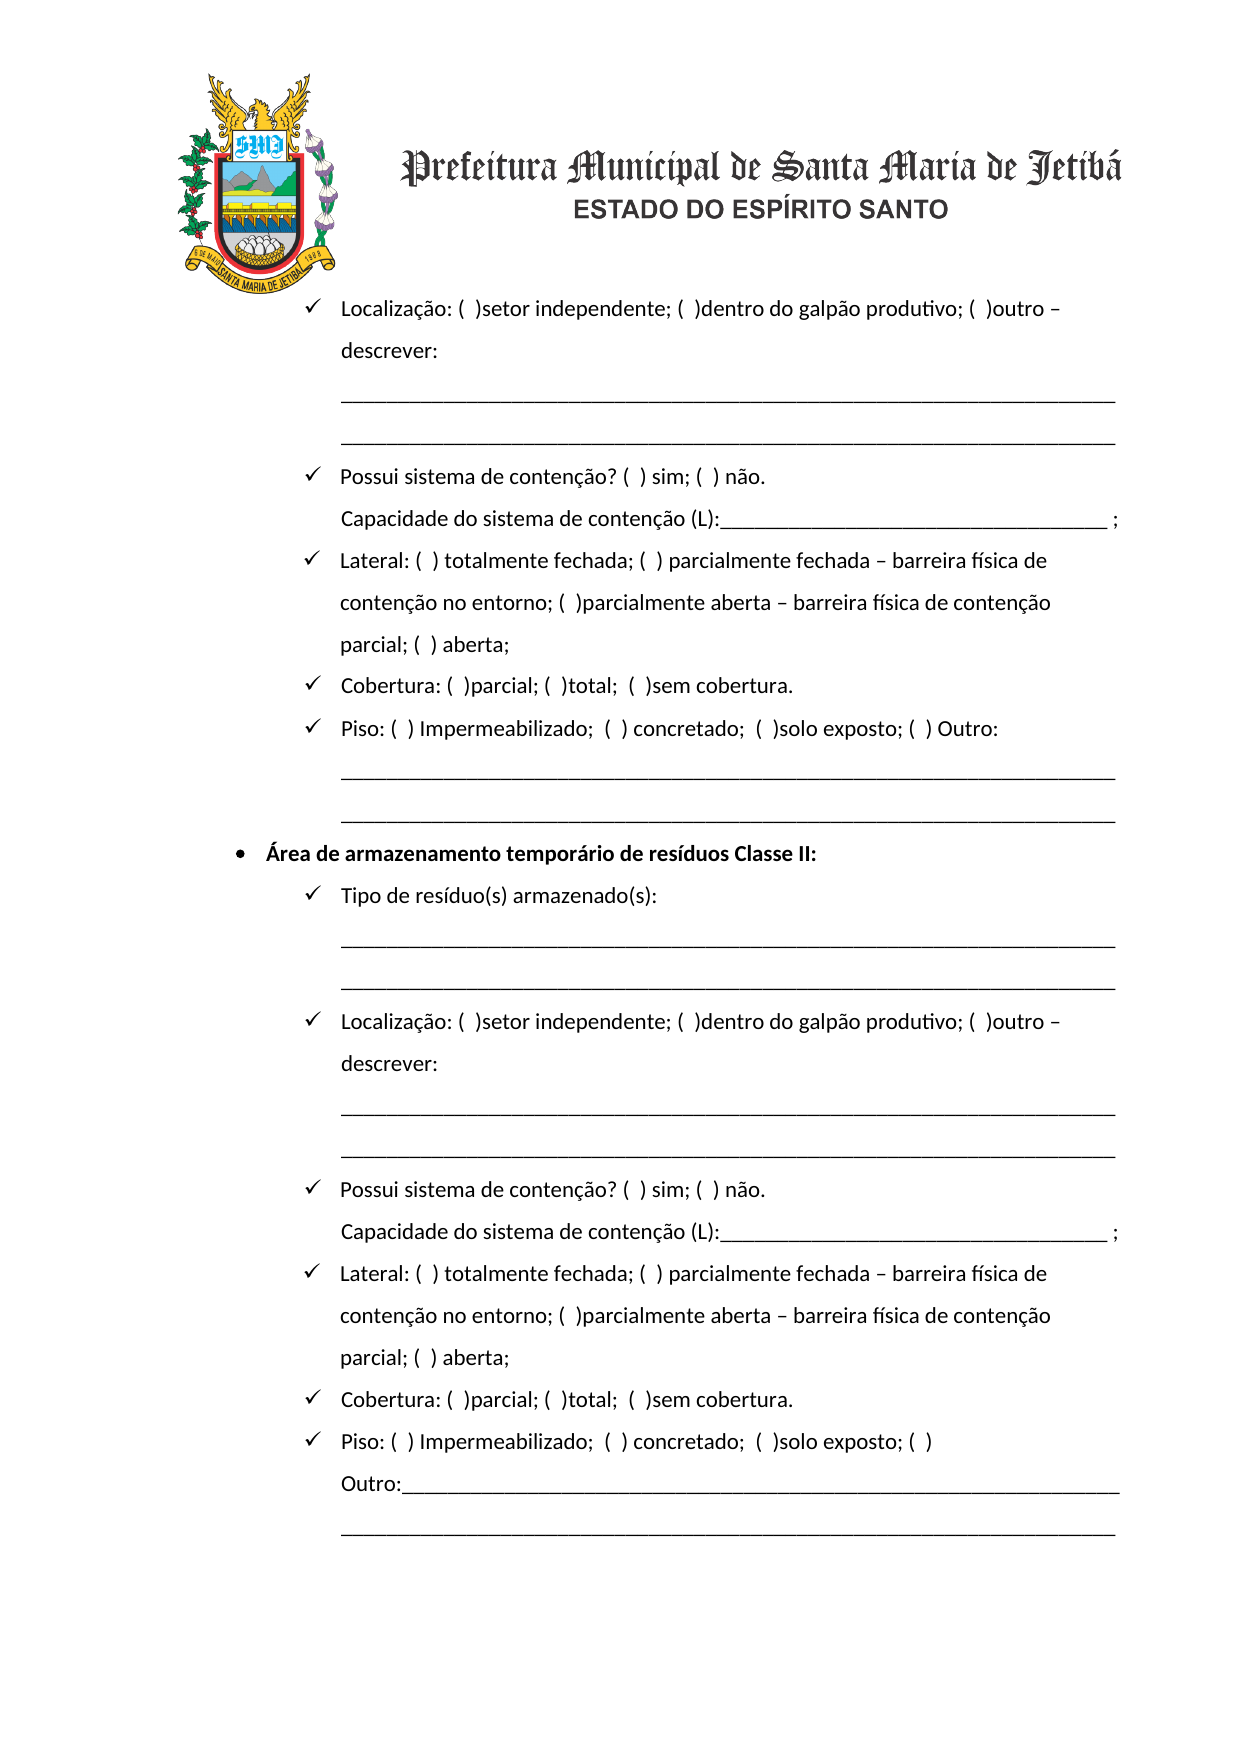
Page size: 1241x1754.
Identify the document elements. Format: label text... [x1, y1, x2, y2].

list Possui sistema de contenção? ( ) sim; ( ) não. [303, 1175, 1122, 1203]
list Lateral: ( ) totalmente fechada; ( ) parcialmente fechada – barreira física de contenção no entorno; ( )parcialmente aberta – barreira física de contenção parcial; ( ) aberta; [302, 1259, 1122, 1371]
list Localização: ( )setor independente; ( )dentro do galpão produtivo; ( )outro – descrever: ________________________________________________________________________________________________________________________________________ [303, 1007, 1122, 1161]
list Área de armazenamento temporário de resíduos Classe II: [236, 839, 1122, 868]
picture [177, 73, 1122, 294]
list Cobertura: ( )parcial; ( )total; ( )sem cobertura. [303, 1385, 1122, 1413]
list Tipo de resíduo(s) armazenado(s): ________________________________________________________________________________________________________________________________________ [303, 882, 1122, 993]
list Cobertura: ( )parcial; ( )total; ( )sem cobertura. [303, 672, 1122, 700]
list Possui sistema de contenção? ( ) sim; ( ) não. [303, 462, 1122, 490]
list Piso: ( ) Impermeabilizado; ( ) concretado; ( )solo exposto; ( ) Outro: ________________________________________________________________________________________________________________________________________ [303, 714, 1122, 826]
list Localização: ( )setor independente; ( )dentro do galpão produtivo; ( )outro – descrever: ________________________________________________________________________________________________________________________________________ [303, 294, 1122, 448]
list Lateral: ( ) totalmente fechada; ( ) parcialmente fechada – barreira física de contenção no entorno; ( )parcialmente aberta – barreira física de contenção parcial; ( ) aberta; [302, 546, 1122, 658]
list Piso: ( ) Impermeabilizado; ( ) concretado; ( )solo exposto; ( ) Outro:_______________________________________________________________ ____________________________________________________________________ [303, 1427, 1122, 1539]
list Capacidade do sistema de contenção (L):__________________________________ ; [341, 1217, 1122, 1245]
list Capacidade do sistema de contenção (L):__________________________________ ; [341, 504, 1122, 532]
